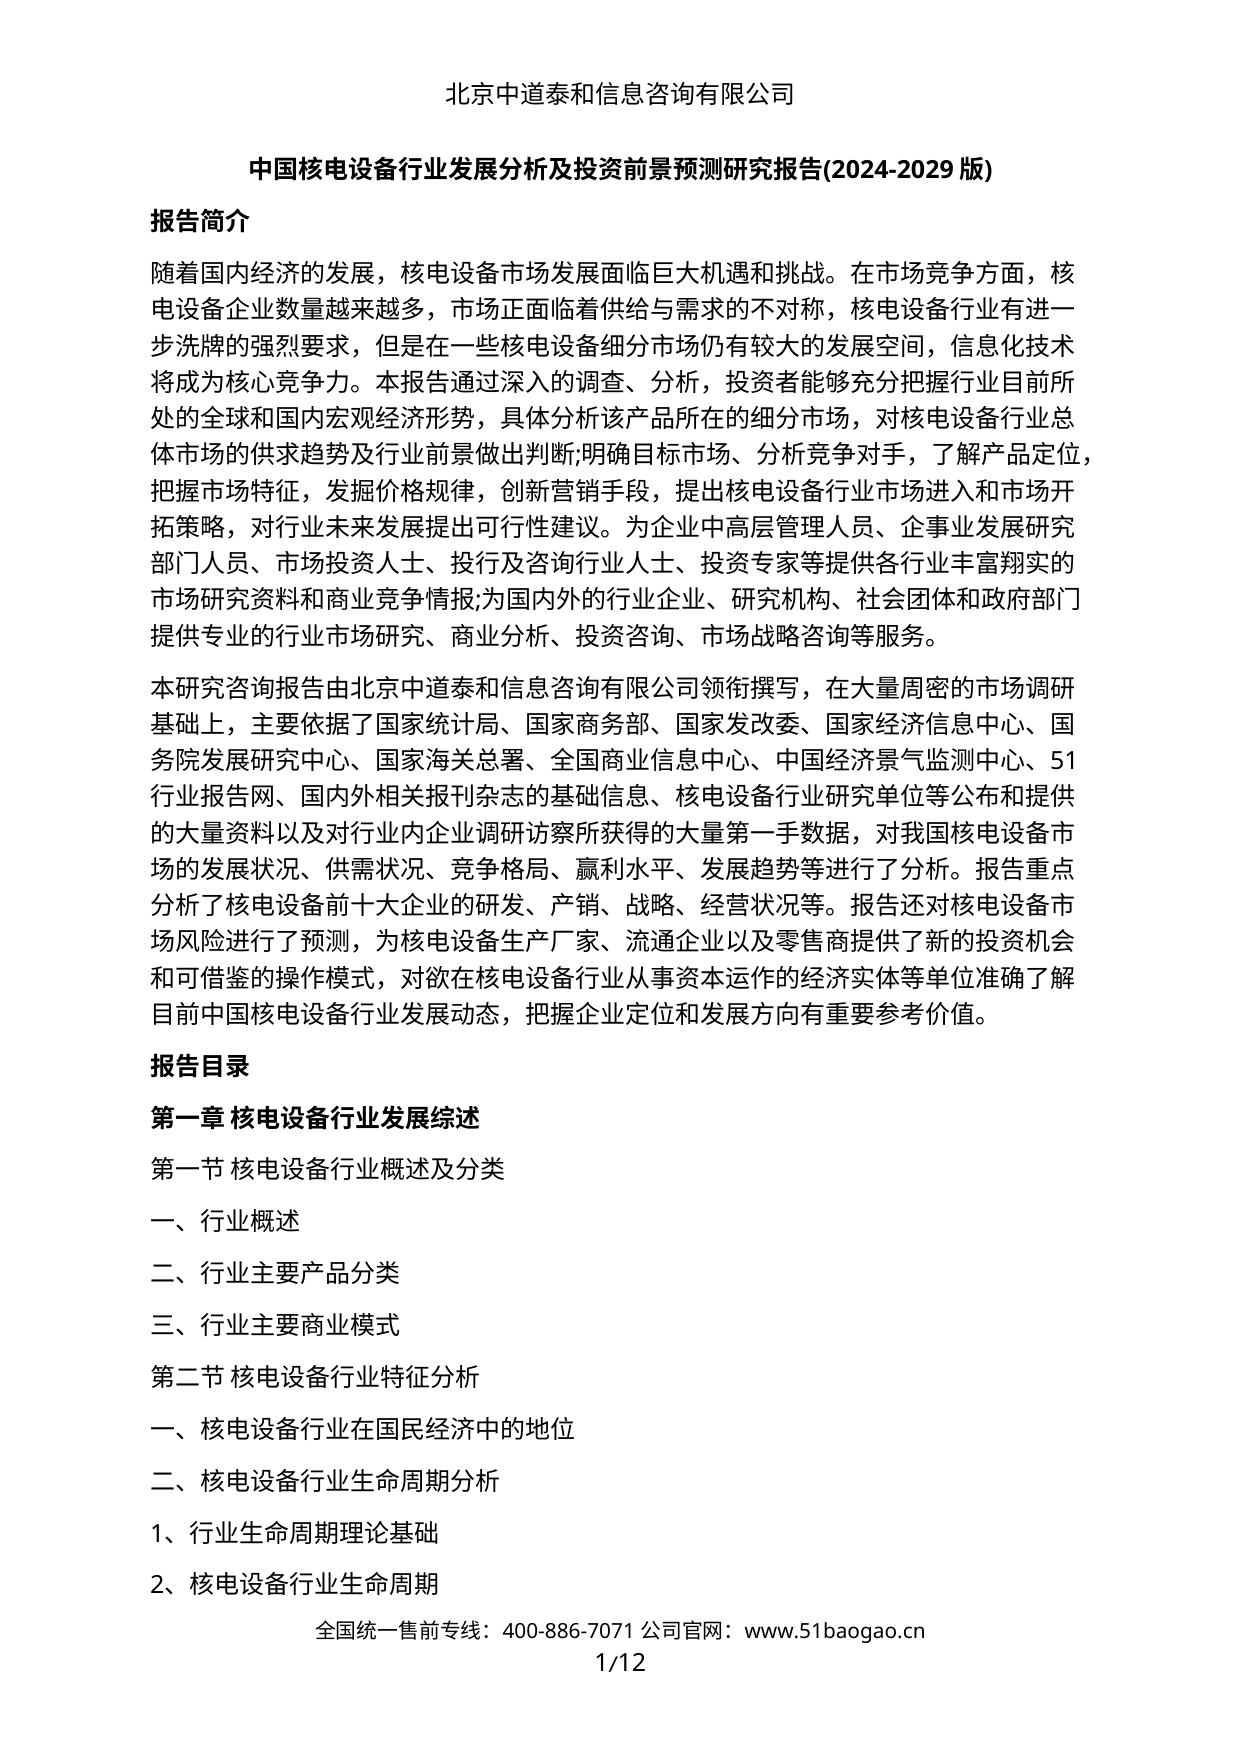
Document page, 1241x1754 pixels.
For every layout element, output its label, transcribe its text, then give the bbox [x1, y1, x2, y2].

text 二、核电设备行业生命周期分析 [150, 1461, 1090, 1497]
text 第一节 核电设备行业概述及分类 [150, 1150, 1090, 1186]
text 2、核电设备行业生命周期 [150, 1565, 1090, 1601]
text 1、行业生命周期理论基础 [150, 1513, 1090, 1549]
text 报告简介 [150, 202, 1090, 238]
text 第二节 核电设备行业特征分析 [150, 1357, 1090, 1394]
text 二、行业主要产品分类 [150, 1254, 1090, 1290]
text 报告目录 [150, 1046, 1090, 1082]
text 本研究咨询报告由北京中道泰和信息咨询有限公司领衔撰写，在大量周密的市场调研基础上，主要依据了国家统计局、国家商务部、国家发改委、国家经济信息中心、国务院发展研究中心、国家海关总署、全国商业信息中心、中国经济景气监测中心、51行业报告网、国内外相关报刊杂志的基础信息、核电设备行业研究单位等公布和提供的大量资料以及对行业内企业调研访察所获得的大量第一手数据，对我国核电设备市场的发展状况、供需状况、竞争格局、赢利水平、发展趋势等进行了分析。报告重点分析了核电设备前十大企业的研发、产销、战略、经营状况等。报告还对核电设备市场风险进行了预测，为核电设备生产厂家、流通企业以及零售商提供了新的投资机会和可借鉴的操作模式，对欲在核电设备行业从事资本运作的经济实体等单位准确了解目前中国核电设备行业发展动态，把握企业定位和发展方向有重要参考价值。 [150, 668, 1090, 1031]
text 随着国内经济的发展，核电设备市场发展面临巨大机遇和挑战。在市场竞争方面，核电设备企业数量越来越多，市场正面临着供给与需求的不对称，核电设备行业有进一步洗牌的强烈要求，但是在一些核电设备细分市场仍有较大的发展空间，信息化技术将成为核心竞争力。本报告通过深入的调查、分析，投资者能够充分把握行业目前所处的全球和国内宏观经济形势，具体分析该产品所在的细分市场，对核电设备行业总体市场的供求趋势及行业前景做出判断;明确目标市场、分析竞争对手，了解产品定位，把握市场特征，发掘价格规律，创新营销手段，提出核电设备行业市场进入和市场开拓策略，对行业未来发展提出可行性建议。为企业中高层管理人员、企事业发展研究部门人员、市场投资人士、投行及咨询行业人士、投资专家等提供各行业丰富翔实的市场研究资料和商业竞争情报;为国内外的行业企业、研究机构、社会团体和政府部门提供专业的行业市场研究、商业分析、投资咨询、市场战略咨询等服务。 [150, 254, 1090, 652]
text 一、行业概述 [150, 1202, 1090, 1238]
text 中国核电设备行业发展分析及投资前景预测研究报告(2024-2029版) [150, 150, 1090, 186]
text 第一章 核电设备行业发展综述 [150, 1098, 1090, 1134]
text 一、核电设备行业在国民经济中的地位 [150, 1409, 1090, 1446]
text 三、行业主要商业模式 [150, 1306, 1090, 1342]
